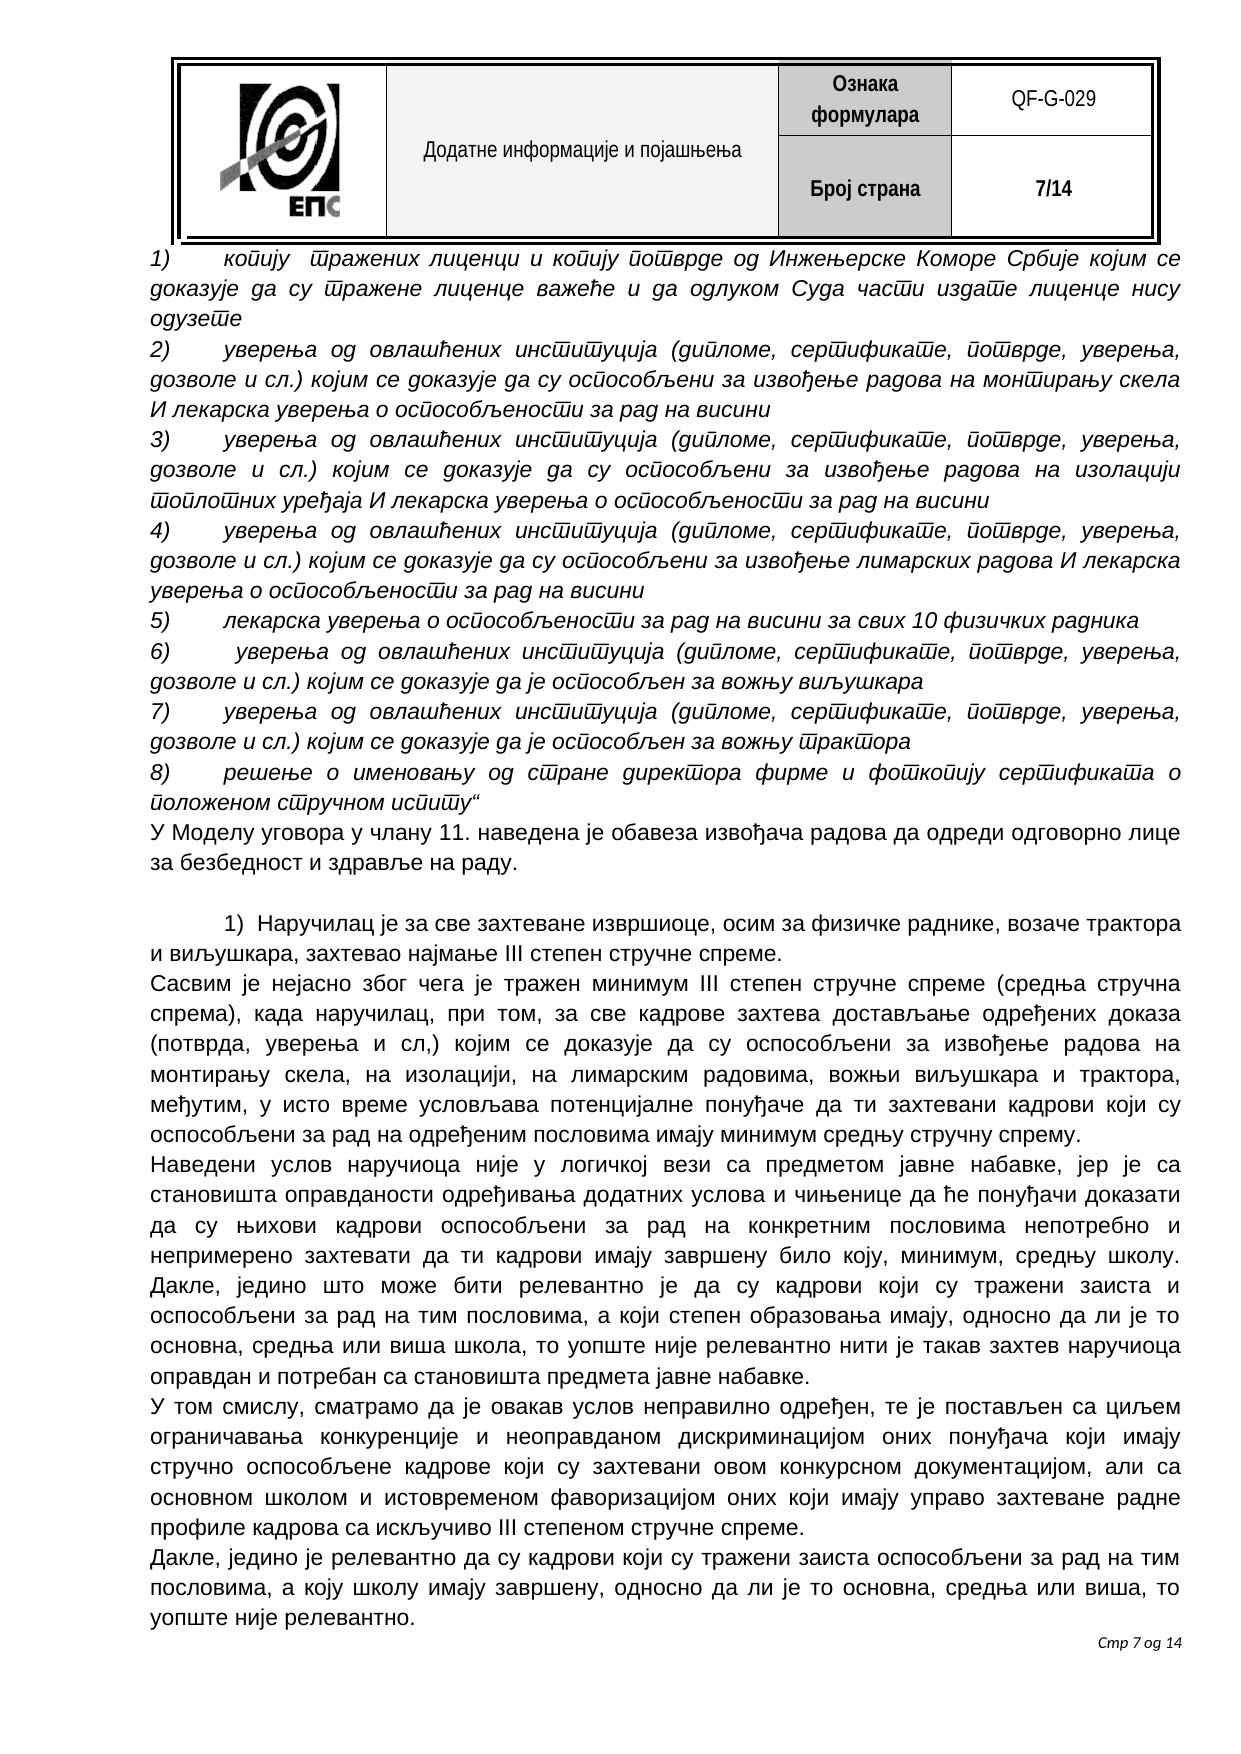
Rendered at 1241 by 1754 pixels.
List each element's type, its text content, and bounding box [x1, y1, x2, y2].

text 2) уверења од овлашћених институција (дипломе, сертификате, потврде, уверења, дозволе и сл.) којим се доказује да су оспособљени за извођење радова на монтирању скела И лекарска уверења о оспособљености за рад на висини [150, 336, 1182, 422]
text Наведени услов наручиоца није у логичкој вези са предметом јавне набавке, јер је са становишта оправданости одређивања додатних услова и чињенице да ће понуђачи доказати да су њихови кадрови оспособљени за рад на конкретним пословима непотребно и непримерено захтевати да ти кадрови имају завршену било коју, минимум, средњу школу. Дакле, једино што може бити релевантно је да су кадрови који су тражени заиста и оспособљени за рад на тим пословима, а који степен образовања имају, односно да ли је то основна, средња или виша школа, то уопште није релевантно нити је такав захтев наручиоца оправдан и потребан са становишта предмета јавне набавке. [150, 1151, 1182, 1389]
text 1) копију тражених лиценци и копију потврде од Инжењерске Коморе Србије којим се доказује да су тражене лиценце важеће и да одлуком Суда части издате лиценце нису одузете [150, 154, 1182, 332]
text 6) уверења од овлашћених институција (дипломе, сертификате, потврде, уверења, дозволе и сл.) којим се доказује да је оспособљен за вожњу виљушкара [150, 638, 1182, 694]
text 1) Наручилац је за све захтеване извршиоце, осим за физичке раднике, возаче трактора и виљушкара, захтевао најмање III степен стручне спреме. [150, 909, 1182, 966]
text У том смислу, сматрамо да је овакав услов неправилно одређен, те је постављен са циљем ограничавања конкуренције и неоправданом дискриминацијом оних понуђача који имају стручно оспособљене кадрове који су захтевани овом конкурсном документацијом, али са основном школом и истовременом фаворизацијом оних који имају управо захтеване радне профиле кадрова са искључиво III степеном стручне спреме. [150, 1393, 1182, 1540]
text Сасвим је нејасно због чега је тражен минимум III степен стручне спреме (средња стручна спрема), када наручилац, при том, за све кадрове захтева достављање одређених доказа (потврда, уверења и сл,) којим се доказује да су оспособљени за извођење радова на монтирању скела, на изолацији, на лимарским радовима, вожњи виљушкара и трактора, међутим, у исто време условљава потенцијалне понуђаче да ти захтевани кадрови који су оспособљени за рад на одређеним пословима имају минимум средњу стручну спрему. [150, 970, 1182, 1147]
text 4) уверења од овлашћених институција (дипломе, сертификате, потврде, уверења, дозволе и сл.) којим се доказује да су оспособљени за извођење лимарских радова И лекарска уверења о оспособљености за рад на висини [150, 517, 1182, 604]
text 3) уверења од овлашћених институција (дипломе, сертификате, потврде, уверења, дозволе и сл.) којим се доказује да су оспособљени за извођење радова на изолацији топлотних уређаја И лекарска уверења о оспособљености за рад на висини [150, 426, 1182, 513]
text 5) лекарска уверења о оспособљености за рад на висини за свих 10 физичких радника [150, 607, 1182, 634]
text 7) уверења од овлашћених институција (дипломе, сертификате, потврде, уверења, дозволе и сл.) којим се доказује да је оспособљен за вожњу трактора [150, 698, 1182, 755]
text Дакле, једино је релевантно да су кадрови који су тражени заиста оспособљени за рад на тим пословима, а коју школу имају завршену, односно да ли је то основна, средња или виша, то уопште није релевантно. [150, 1544, 1182, 1631]
text У Моделу уговора у члану 11. наведена је обавеза извођача радова да одреди одговорно лице за безбедност и здравље на раду. [150, 819, 1182, 876]
text 8) решење о именовању од стране директора фирме и фоткопију сертификата о положеном стручном испиту“ [150, 758, 1182, 815]
